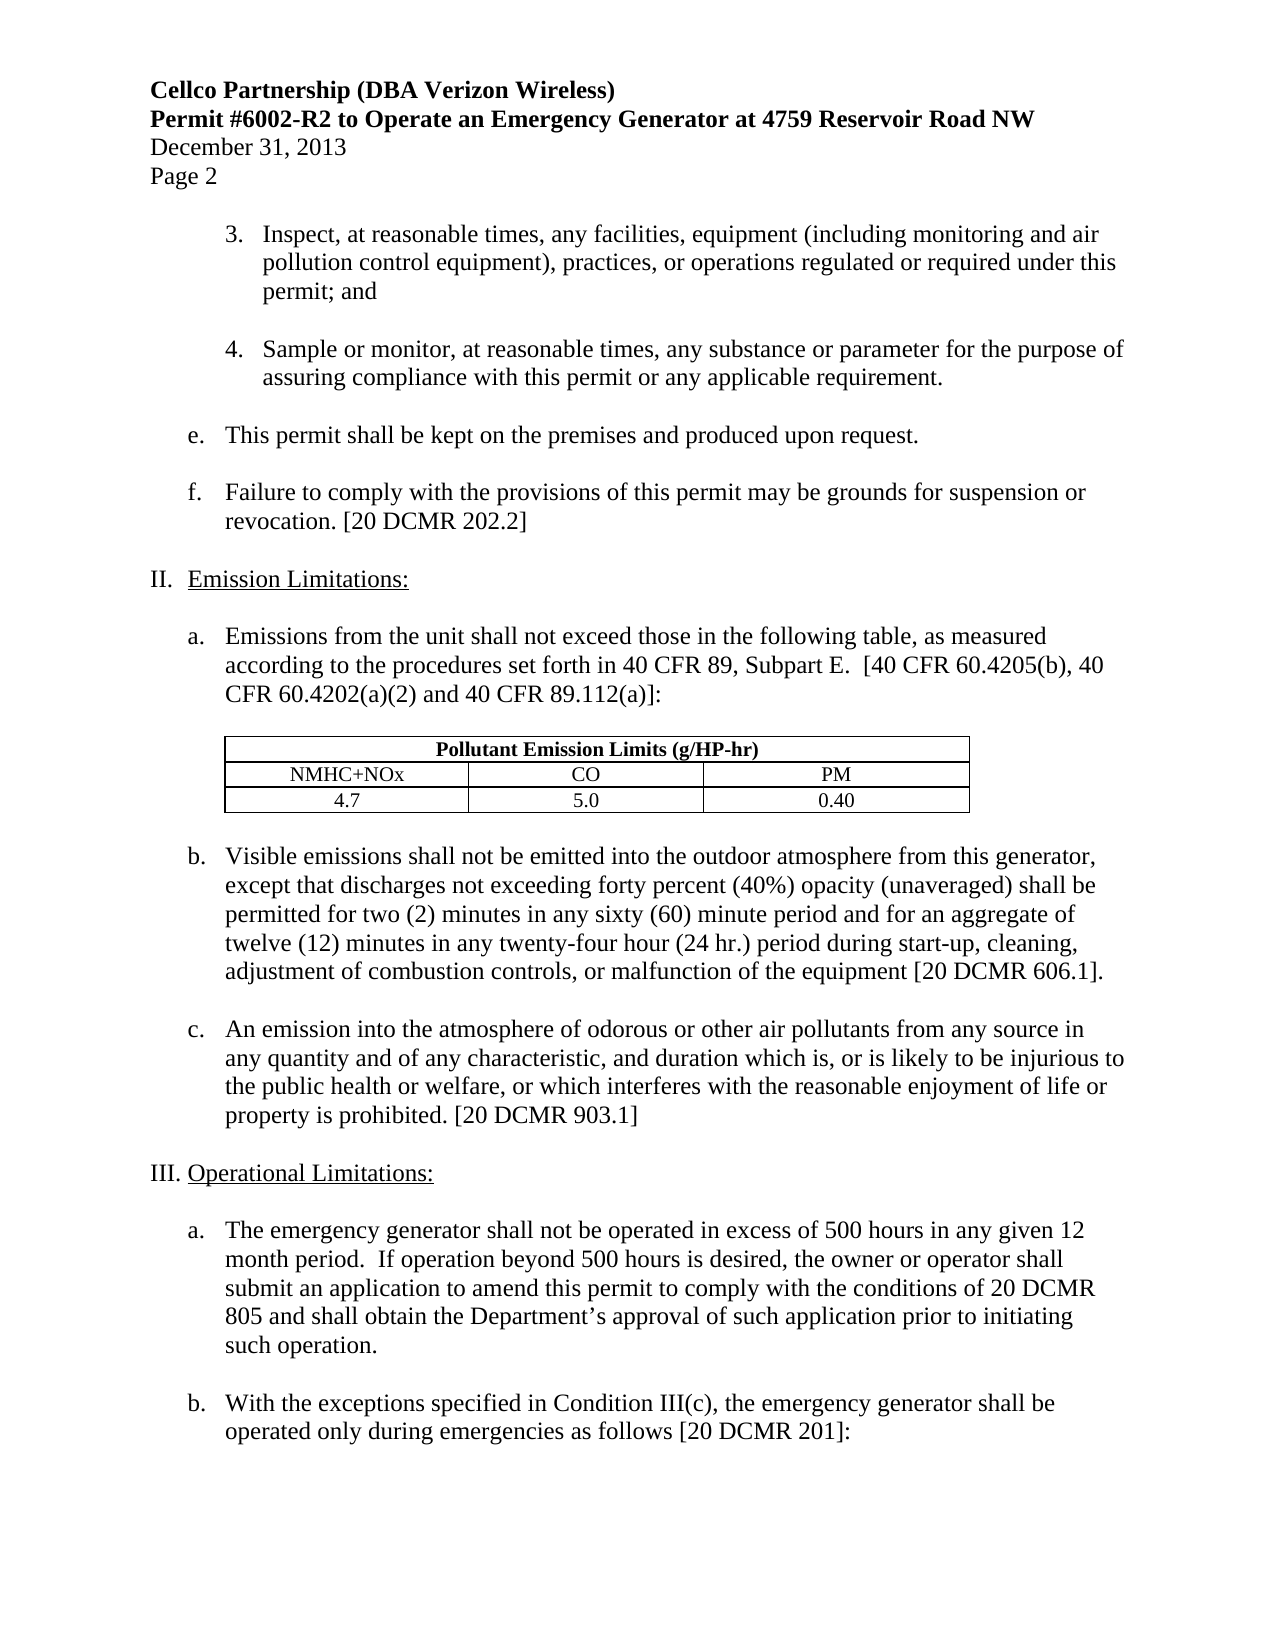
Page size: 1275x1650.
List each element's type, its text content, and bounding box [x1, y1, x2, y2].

table_cell 4.7 [226, 788, 468, 812]
text a. Emissions from the unit shall not exceed those in the following table, as measured according to the procedures set forth in 40 CFR 89, Subpart E. [40 CFR 60.4205(b), 40 CFR 60.4202(a)(2) and 40 CFR 89.112(a)]: [187, 621, 1125, 707]
text b. Visible emissions shall not be emitted into the outdoor atmosphere from this generator, except that discharges not exceeding forty percent (40%) opacity (unaveraged) shall be permitted for two (2) minutes in any sixty (60) minute period and for an aggregate of twelve (12) minutes in any twenty-four hour (24 hr.) period during start-up, cleaning, adjustment of combustion controls, or malfunction of the equipment [20 DCMR 606.1]. [187, 841, 1125, 985]
table_cell NMHC+NOx [226, 763, 468, 786]
table_header Pollutant Emission Limits (g/HP-hr) [226, 737, 969, 761]
table_cell PM [704, 763, 969, 786]
text c. An emission into the atmosphere of odorous or other air pollutants from any source in any quantity and of any characteristic, and duration which is, or is likely to be injurious to the public health or welfare, or which interferes with the reasonable enjoyment of life or property is prohibited. [20 DCMR 903.1] [187, 1014, 1125, 1129]
table_cell CO [469, 763, 703, 786]
text II. Emission Limitations: [150, 564, 1125, 592]
table_cell 0.40 [704, 788, 969, 812]
text b. With the exceptions specified in Condition III(c), the emergency generator shall be operated only during emergencies as follows [20 DCMR 201]: [187, 1388, 1125, 1445]
list a. The emergency generator shall not be operated in excess of 500 hours in any given 12 month period. If operation beyond 500 hours is desired, the owner or operator shall submit an application to amend this permit to comply with the conditions of 20 DCMR 805 and shall obtain the Department’s approval of such application prior to initiating such operation. [150, 1215, 1125, 1359]
text 4. Sample or monitor, at reasonable times, any substance or parameter for the purpose of assuring compliance with this permit or any applicable requirement. [225, 334, 1125, 391]
text e. This permit shall be kept on the premises and produced upon request. [187, 420, 1125, 449]
text III. Operational Limitations: [150, 1158, 1125, 1186]
table_cell 5.0 [469, 788, 703, 812]
text 3. Inspect, at reasonable times, any facilities, equipment (including monitoring and air pollution control equipment), practices, or operations regulated or required under this permit; and [225, 219, 1125, 305]
list Failure to comply with the provisions of this permit may be grounds for suspension or revocation. [20 DCMR 202.2] [187, 477, 1125, 535]
